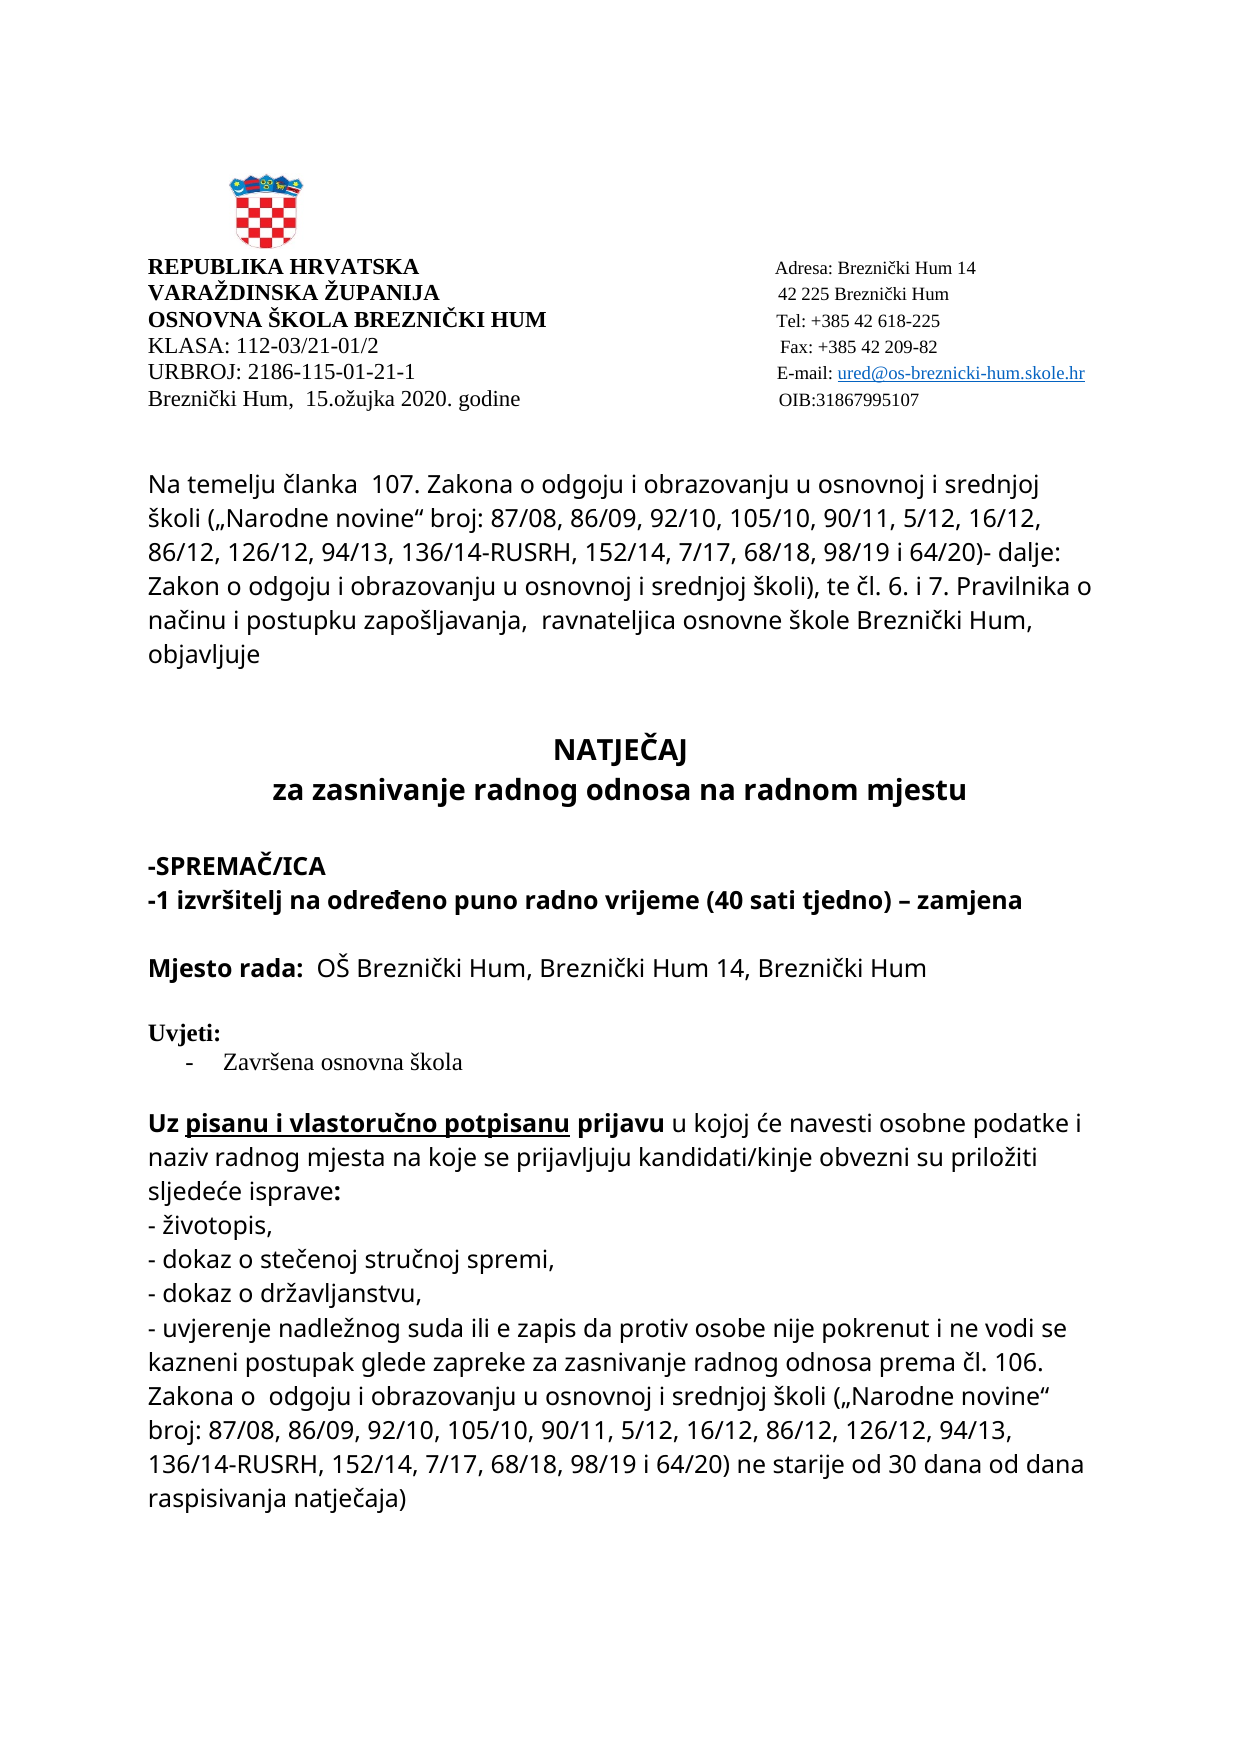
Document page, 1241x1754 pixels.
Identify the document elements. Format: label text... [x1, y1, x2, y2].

text -SPREMAČ/ICA [148, 848, 1093, 882]
text REPUBLIKA HRVATSKA Adresa: Breznički Hum 14 [148, 253, 1093, 279]
text Na temelju članka 107. Zakona o odgoju i obrazovanju u osnovnoj i srednjoj školi („Narodne novine“ broj: 87/08, 86/09, 92/10, 105/10, 90/11, 5/12, 16/12, 86/12, 126/12, 94/13, 136/14-RUSRH, 152/14, 7/17, 68/18, 98/19 i 64/20)- dalje: Zakon o odgoju i obrazovanju u osnovnoj i srednjoj školi), te čl. 6. i 7. Pravilnika o načinu i postupku zapošljavanja, ravnateljica osnovne škole Breznički Hum, objavljuje [148, 466, 1093, 699]
text - životopis, - dokaz o stečenoj stručnoj spremi, - dokaz o državljanstvu, - uvjerenje nadležnog suda ili e zapis da protiv osobe nije pokrenut i ne vodi se kazneni postupak glede zapreke za zasnivanje radnog odnosa prema čl. 106. Zakona o odgoju i obrazovanju u osnovnoj i srednjoj školi („Narodne novine“ broj: 87/08, 86/09, 92/10, 105/10, 90/11, 5/12, 16/12, 86/12, 126/12, 94/13, 136/14-RUSRH, 152/14, 7/17, 68/18, 98/19 i 64/20) ne starije od 30 dana od dana raspisivanja natječaja) [148, 1208, 1093, 1514]
text Uvjeti: [148, 984, 1093, 1047]
list Završena osnovna škola [185, 1047, 1093, 1076]
text -1 izvršitelj na određeno puno radno vrijeme (40 sati tjedno) – zamjena [148, 882, 1093, 916]
picture [228, 173, 304, 249]
text URBROJ: 2186-115-01-21-1 E-mail: ured@os-breznicki-hum.skole.hr Breznički Hum, 15.ožujka 2020. godine OIB:31867995107 [148, 358, 1093, 411]
text Uz pisanu i vlastoručno potpisanu prijavu u kojoj će navesti osobne podatke i naziv radnog mjesta na koje se prijavljuju kandidati/kinje obvezni su priložiti sljedeće isprave: [148, 1076, 1093, 1208]
text NATJEČAJ za zasnivanje radnog odnosa na radnom mjestu [148, 699, 1093, 808]
text Mjesto rada: OŠ Breznički Hum, Breznički Hum 14, Breznički Hum [148, 950, 1093, 984]
text KLASA: 112-03/21-01/2 Fax: +385 42 209-82 [148, 332, 1093, 358]
text VARAŽDINSKA ŽUPANIJA 42 225 Breznički Hum [148, 279, 1093, 306]
text OSNOVNA ŠKOLA BREZNIČKI HUM Tel: +385 42 618-225 [148, 306, 1093, 332]
